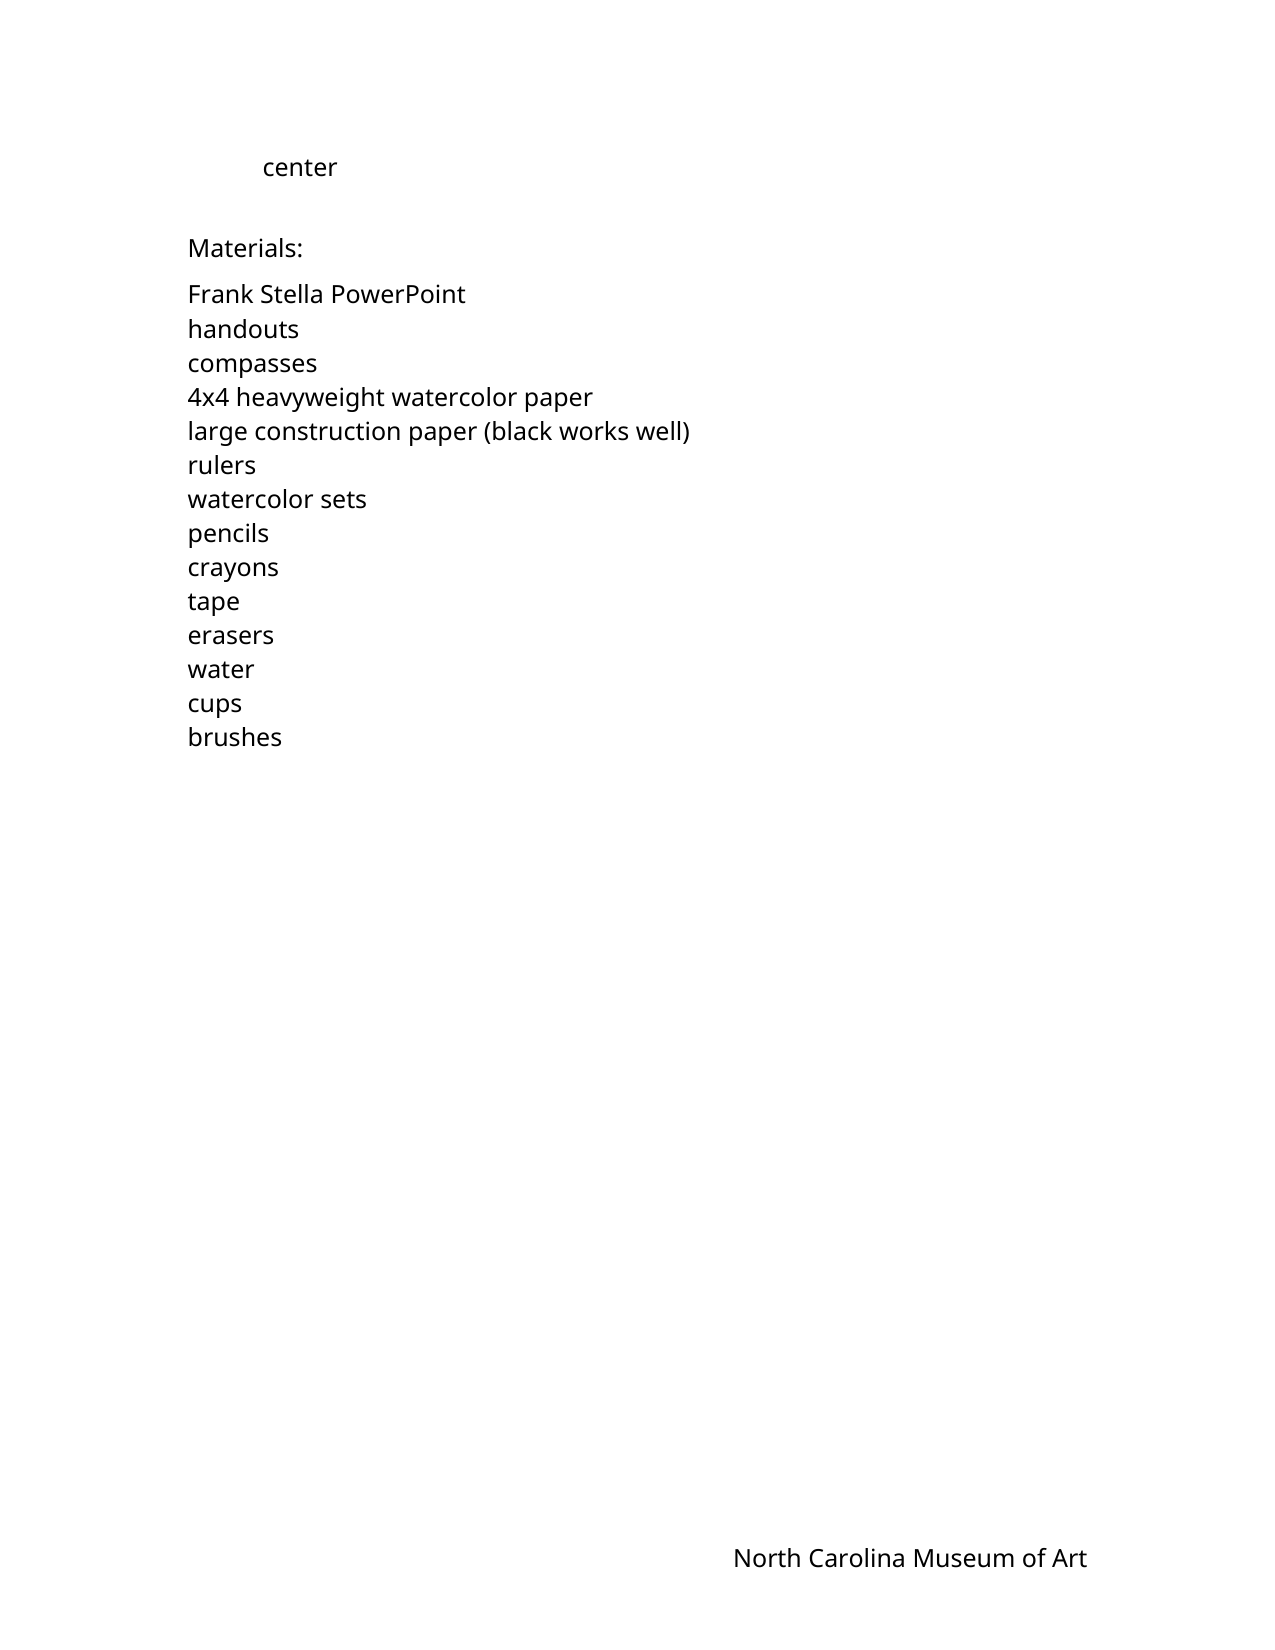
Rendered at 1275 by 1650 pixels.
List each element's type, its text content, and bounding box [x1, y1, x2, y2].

text compasses [187, 345, 1087, 379]
text tape [187, 584, 1087, 618]
text Materials: [187, 231, 1087, 265]
text crayons [187, 550, 1087, 584]
text rulers [187, 447, 1087, 482]
text erasers [187, 618, 1087, 652]
text 4x4 heavyweight watercolor paper [187, 379, 1087, 413]
text watercolor sets [187, 482, 1087, 516]
text Frank Stella PowerPoint [187, 277, 1087, 311]
text water [187, 652, 1087, 686]
text large construction paper (black works well) [187, 413, 1087, 447]
text center [187, 150, 1087, 184]
text cups [187, 686, 1087, 720]
text handouts [187, 311, 1087, 345]
text brushes [187, 720, 1087, 754]
text pencils [187, 516, 1087, 550]
